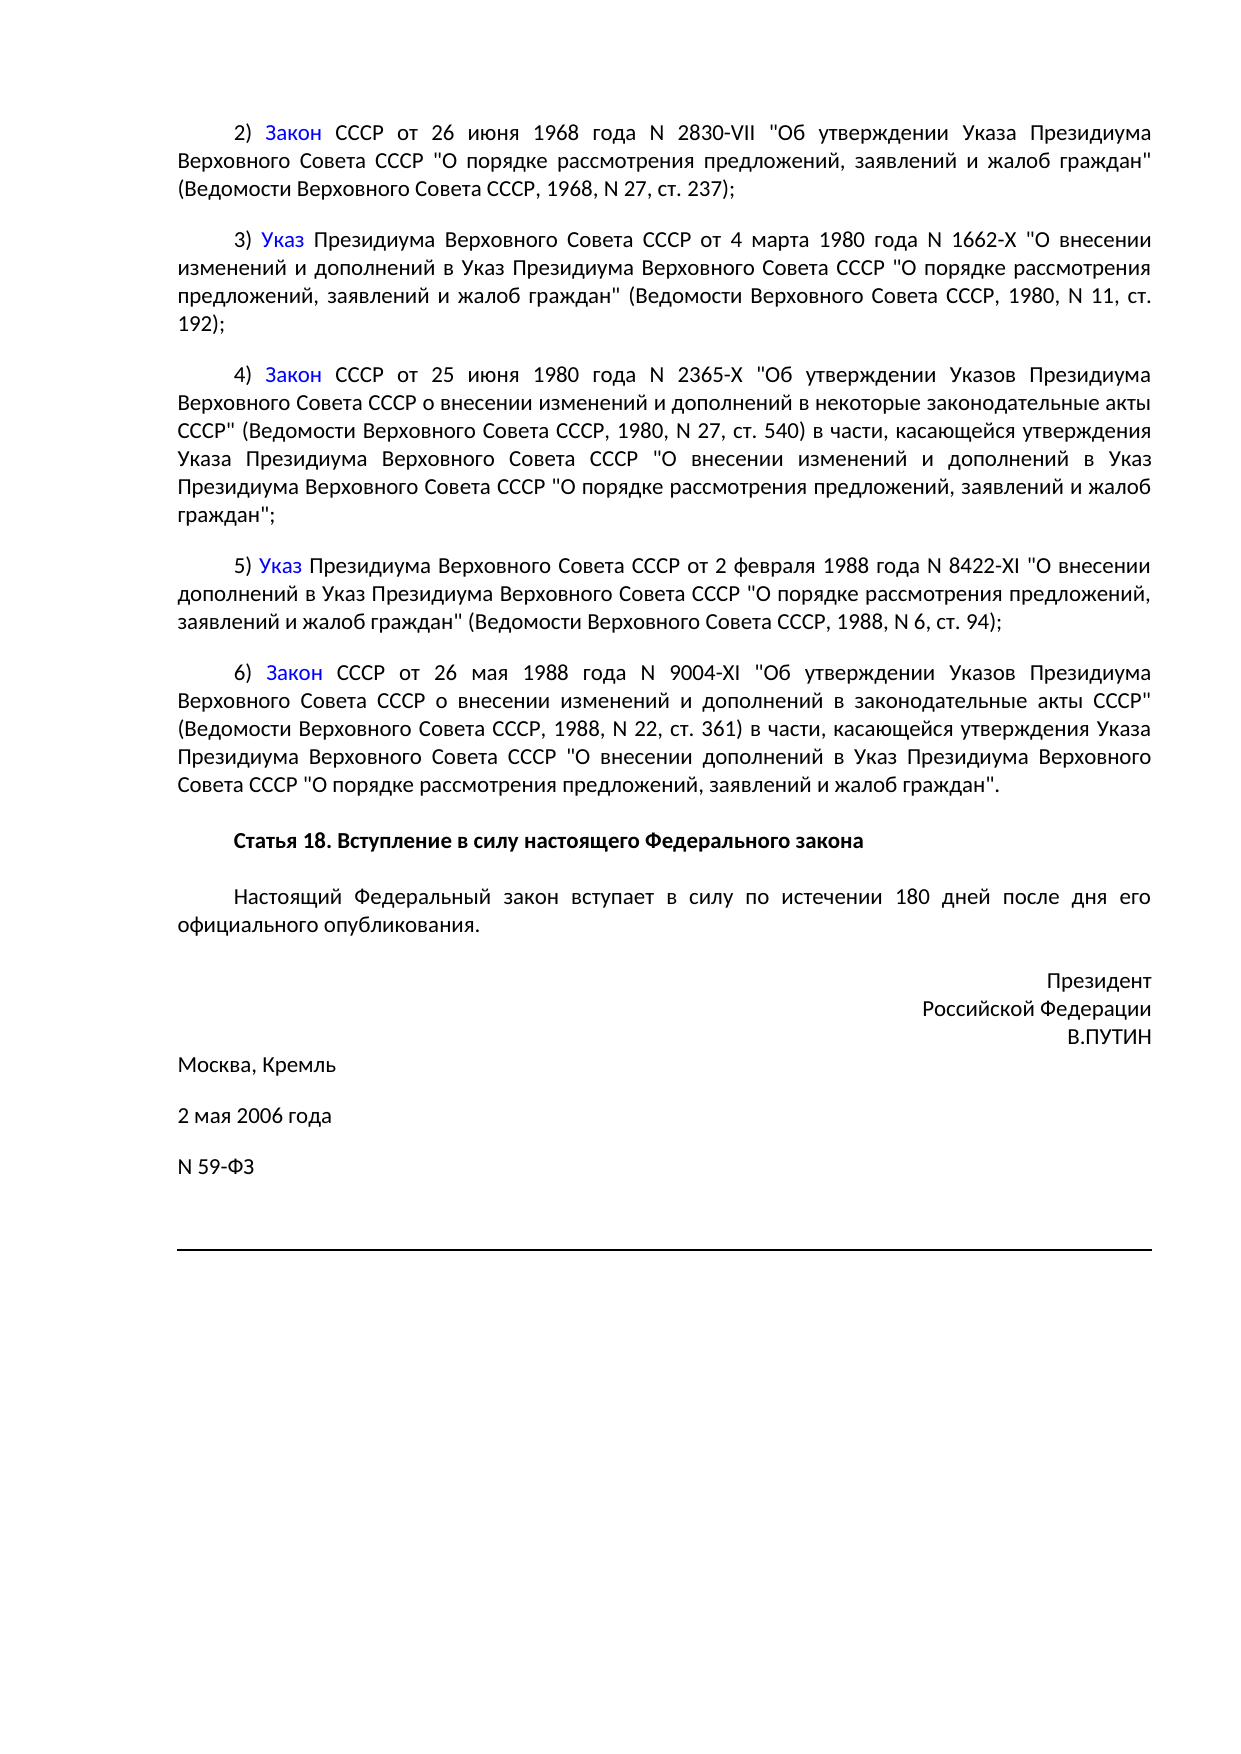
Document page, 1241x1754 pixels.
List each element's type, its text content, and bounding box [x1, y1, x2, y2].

text 3) Указ Президиума Верховного Совета СССР от 4 марта 1980 года N 1662-X "О внесении изменений и дополнений в Указ Президиума Верховного Совета СССР "О порядке рассмотрения предложений, заявлений и жалоб граждан" (Ведомости Верховного Совета СССР, 1980, N 11, ст. 192); [177, 225, 1152, 337]
text Российской Федерации [177, 994, 1152, 1022]
text Москва, Кремль [177, 1050, 1152, 1078]
text 4) Закон СССР от 25 июня 1980 года N 2365-X "Об утверждении Указов Президиума Верховного Совета СССР о внесении изменений и дополнений в некоторые законодательные акты СССР" (Ведомости Верховного Совета СССР, 1980, N 27, ст. 540) в части, касающейся утверждения Указа Президиума Верховного Совета СССР "О внесении изменений и дополнений в Указ Президиума Верховного Совета СССР "О порядке рассмотрения предложений, заявлений и жалоб граждан"; [177, 360, 1152, 528]
text 5) Указ Президиума Верховного Совета СССР от 2 февраля 1988 года N 8422-XI "О внесении дополнений в Указ Президиума Верховного Совета СССР "О порядке рассмотрения предложений, заявлений и жалоб граждан" (Ведомости Верховного Совета СССР, 1988, N 6, ст. 94); [177, 551, 1152, 635]
text Президент [177, 966, 1152, 994]
text 2) Закон СССР от 26 июня 1968 года N 2830-VII "Об утверждении Указа Президиума Верховного Совета СССР "О порядке рассмотрения предложений, заявлений и жалоб граждан" (Ведомости Верховного Совета СССР, 1968, N 27, ст. 237); [177, 118, 1152, 202]
text В.ПУТИН [177, 1022, 1152, 1050]
title Статья 18. Вступление в силу настоящего Федерального закона [177, 826, 1152, 854]
text Настоящий Федеральный закон вступает в силу по истечении 180 дней после дня его официального опубликования. [177, 882, 1152, 938]
text N 59-ФЗ [177, 1152, 1152, 1180]
text 6) Закон СССР от 26 мая 1988 года N 9004-XI "Об утверждении Указов Президиума Верховного Совета СССР о внесении изменений и дополнений в законодательные акты СССР" (Ведомости Верховного Совета СССР, 1988, N 22, ст. 361) в части, касающейся утверждения Указа Президиума Верховного Совета СССР "О внесении дополнений в Указ Президиума Верховного Совета СССР "О порядке рассмотрения предложений, заявлений и жалоб граждан". [177, 658, 1152, 798]
text 2 мая 2006 года [177, 1101, 1152, 1129]
